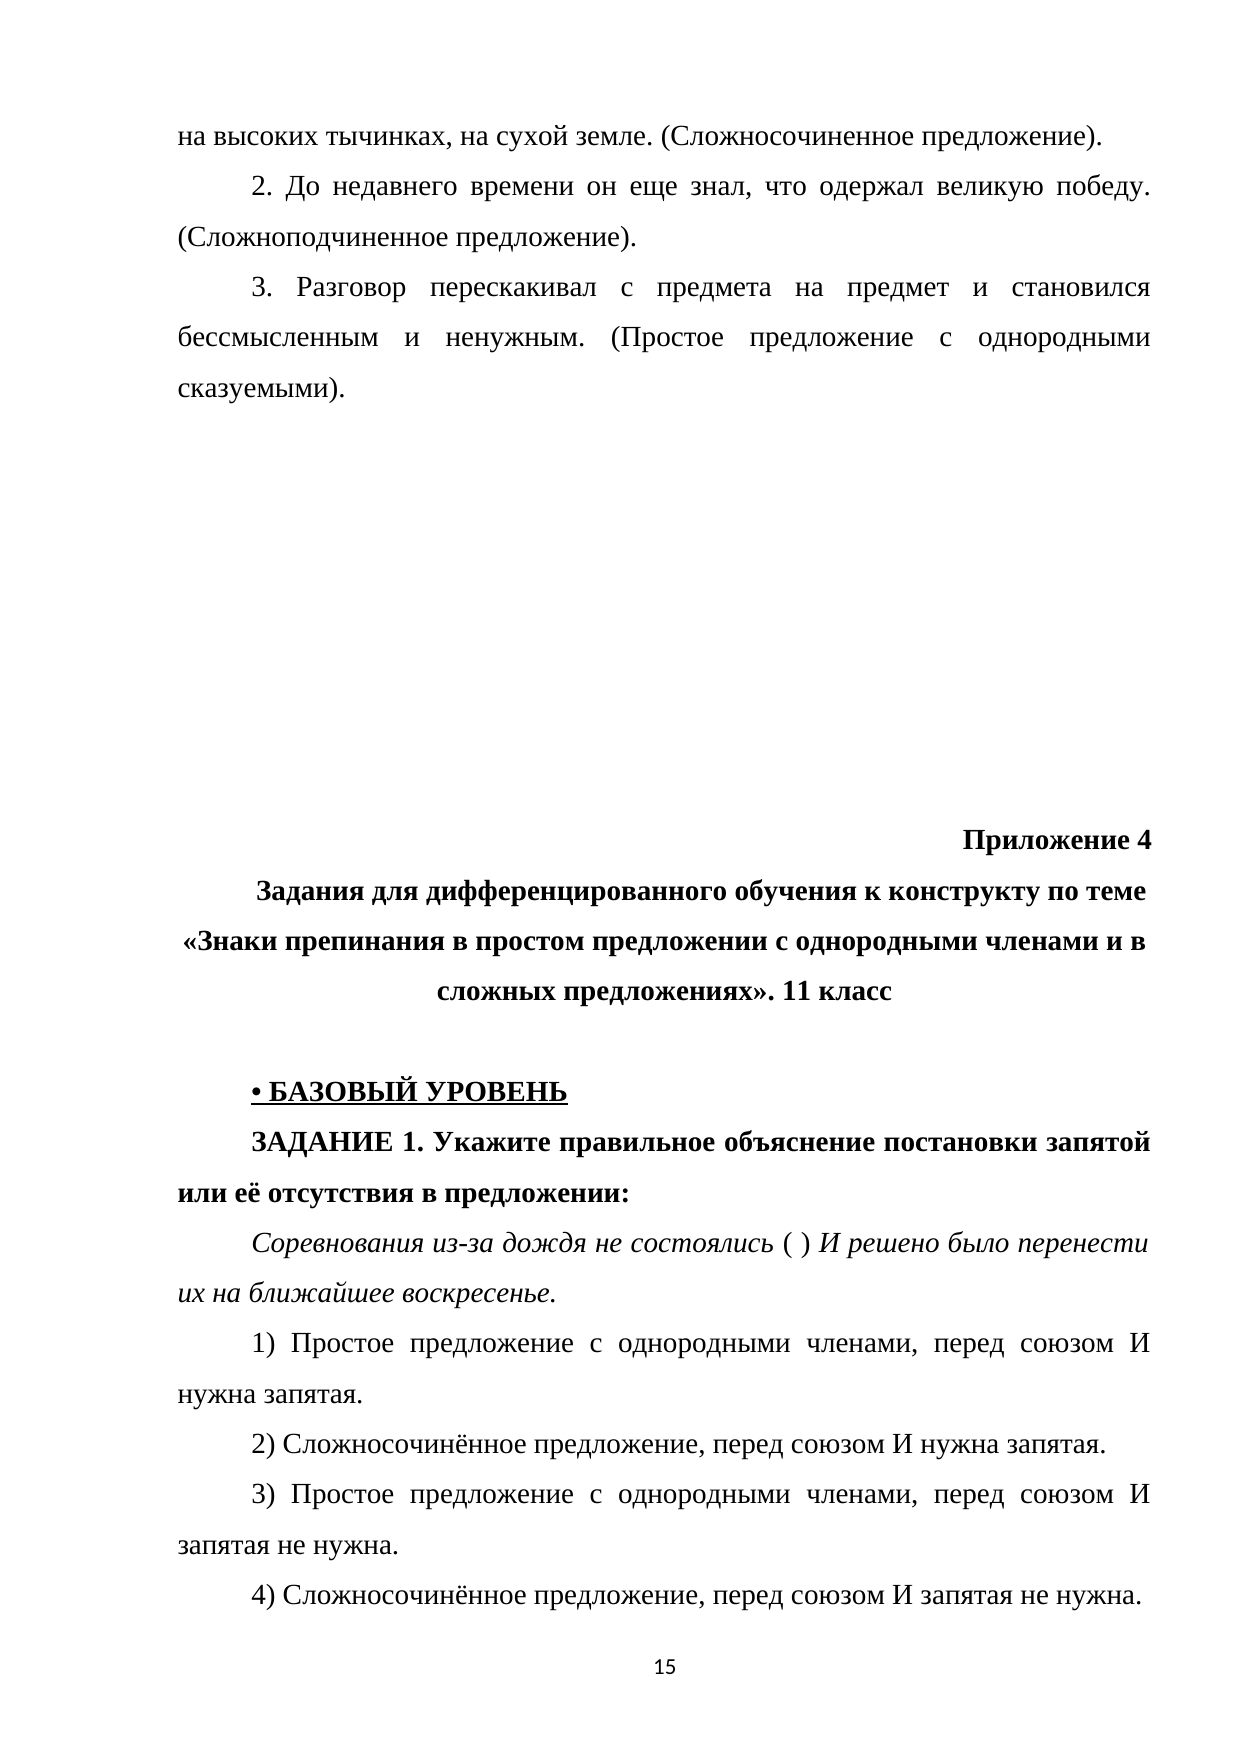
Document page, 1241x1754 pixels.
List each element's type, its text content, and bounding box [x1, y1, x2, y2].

text Задания для дифференцированного обучения к конструкту по теме «Знаки препинания в простом предложении с однородными членами и в сложных предложениях». 11 класс [177, 873, 1152, 1007]
text 3. Разговор перескакивал с предмета на предмет и становился бессмысленным и ненужным. (Простое предложение с однородными сказуемыми). [177, 269, 1152, 403]
text 2) Сложносочинённое предложение, перед союзом И нужна запятая. [177, 1426, 1152, 1460]
text ЗАДАНИЕ 1. Укажите правильное объяснение постановки запятой или её отсутствия в предложении: [177, 1124, 1152, 1208]
text 3) Простое предложение с однородными членами, перед союзом И запятая не нужна. [177, 1477, 1152, 1560]
text 1) Простое предложение с однородными членами, перед союзом И нужна запятая. [177, 1326, 1152, 1409]
text • БАЗОВЫЙ УРОВЕНЬ [177, 1074, 1152, 1108]
text 4) Сложносочинённое предложение, перед союзом И запятая не нужна. [177, 1577, 1152, 1611]
text 2. До недавнего времени он еще знал, что одержал великую победу. (Сложноподчиненное предложение). [177, 168, 1152, 252]
text Приложение 4 [177, 822, 1152, 856]
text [177, 118, 1152, 152]
text Соревнования из-за дождя не состоялись ( ) И решено было перенести их на ближайшее воскресенье. [177, 1225, 1152, 1309]
